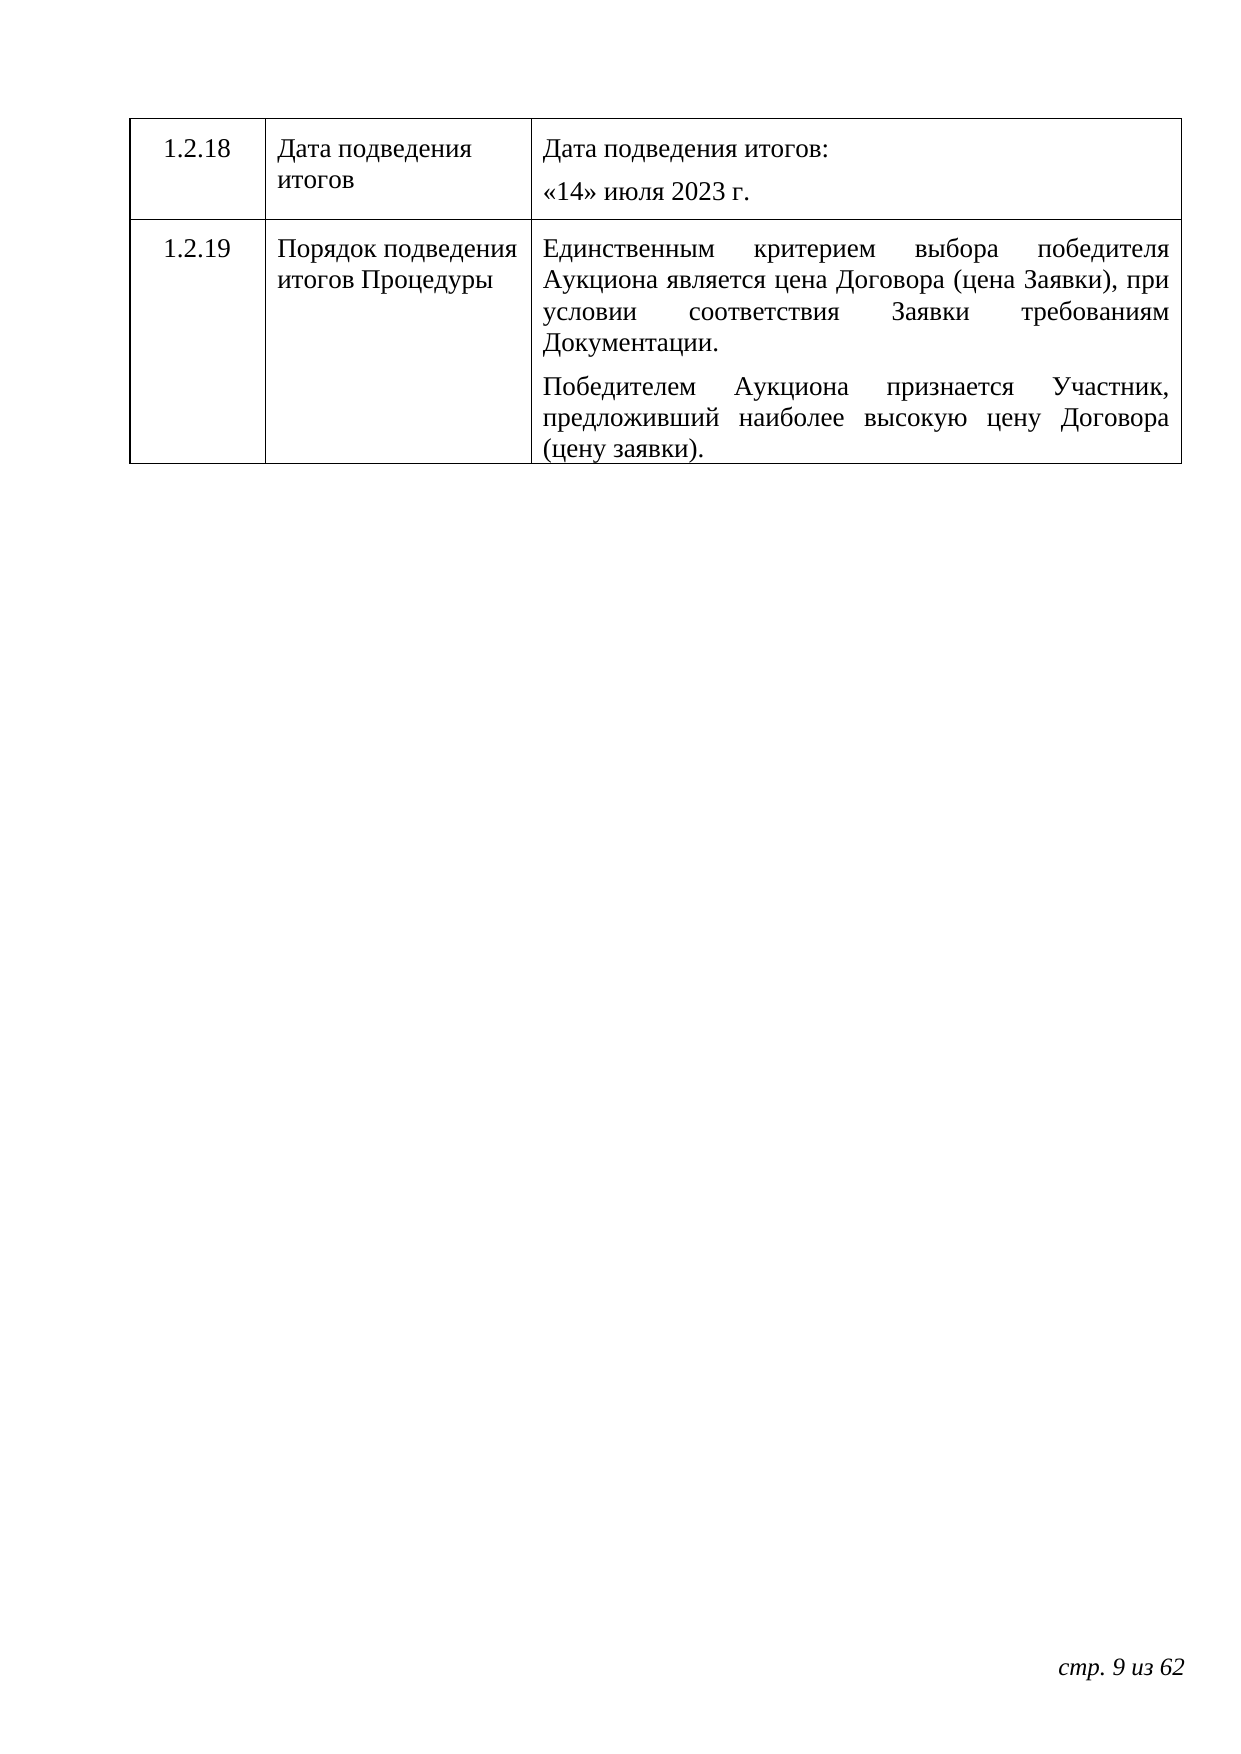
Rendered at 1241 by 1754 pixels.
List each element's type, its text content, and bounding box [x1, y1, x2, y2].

table_cell [131, 220, 265, 463]
table_cell [131, 119, 265, 219]
table_cell Дата подведения итогов [266, 119, 531, 219]
table_cell Единственным критерием выбора победителя Аукциона является цена Договора (цена Заявки), при условии соответствия Заявки требованиям Документации. Победителем Аукциона признается Участник, предложивший наиболее высокую цену Договора (цену заявки). [532, 220, 1181, 463]
table_cell Дата подведения итогов: «14» июля 2023 г. [532, 119, 1181, 219]
table_cell Порядок подведения итогов Процедуры [266, 220, 531, 463]
